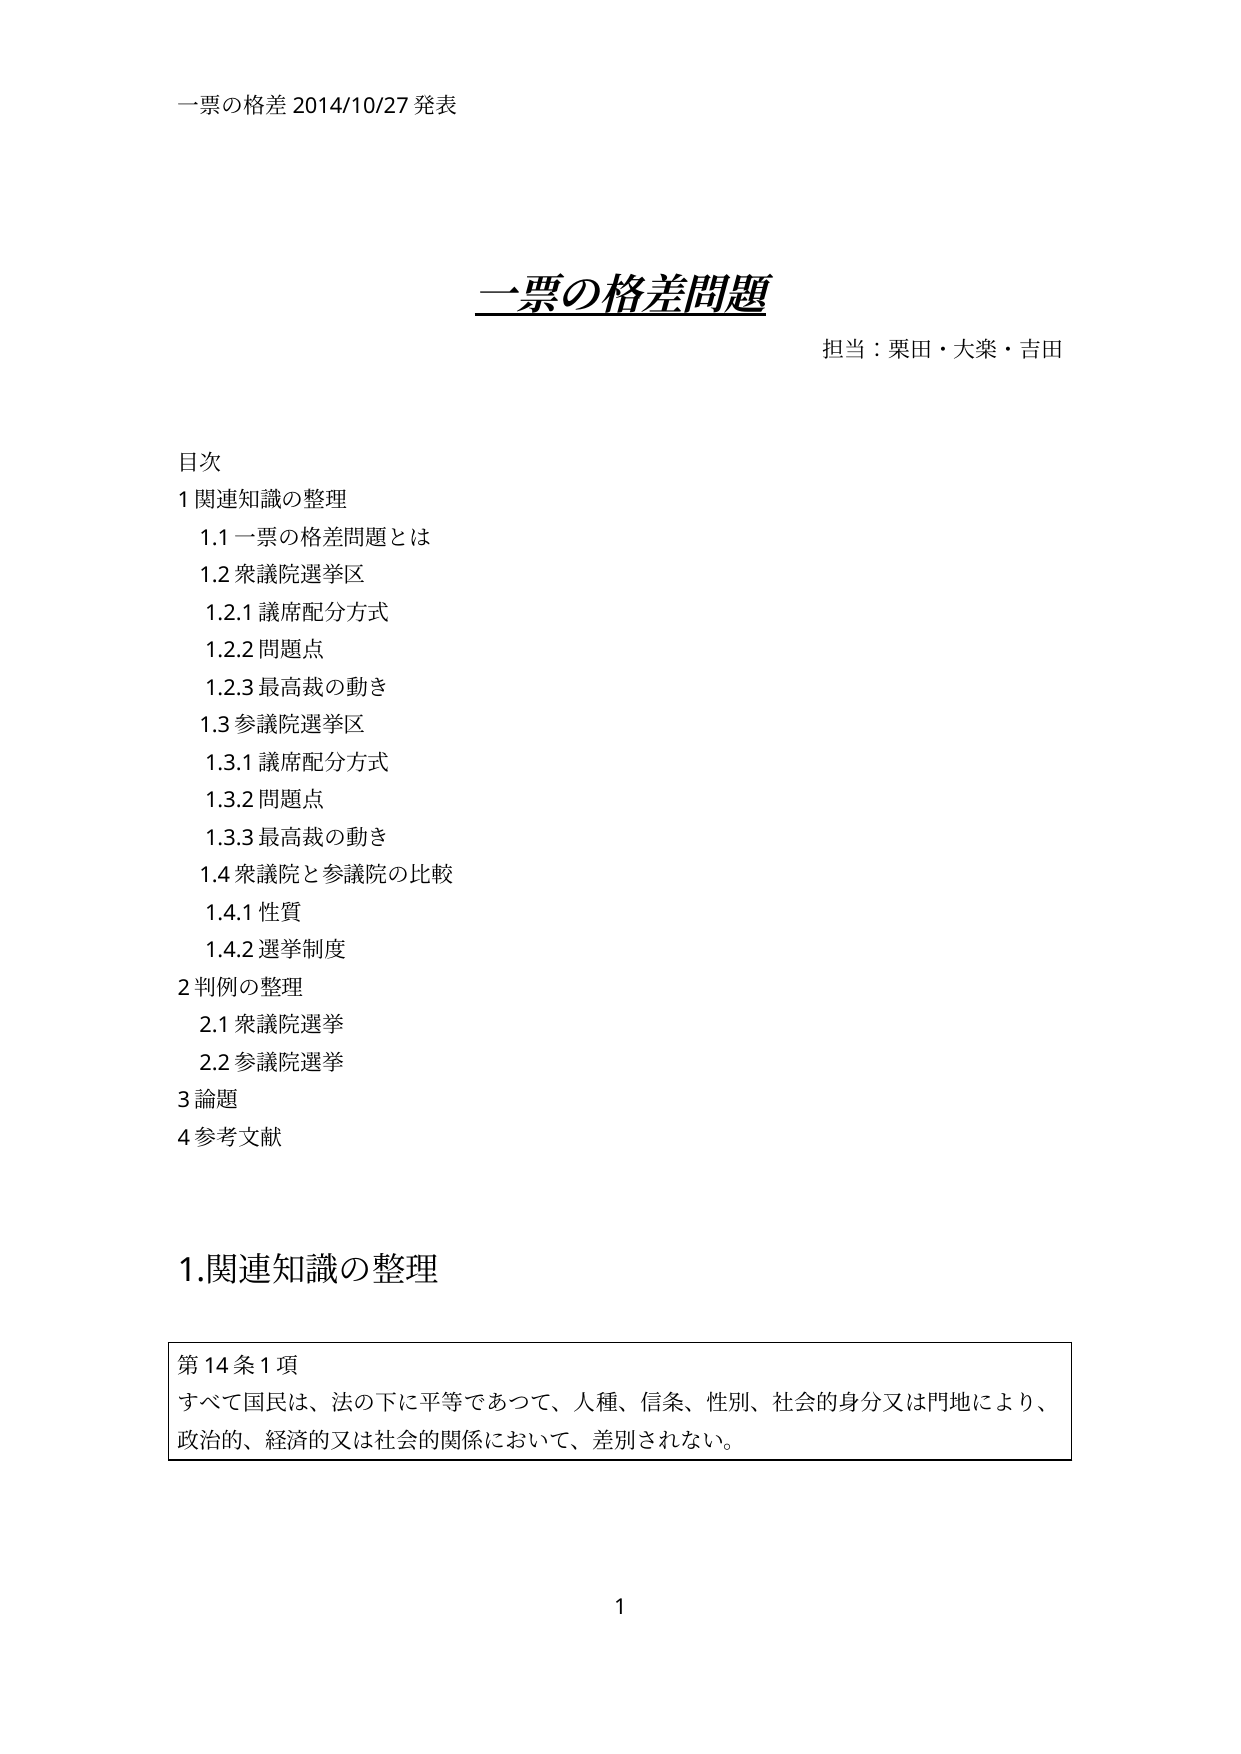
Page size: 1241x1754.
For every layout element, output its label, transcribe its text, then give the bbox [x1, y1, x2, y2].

text 1.関連知識の整理 [177, 1229, 1063, 1304]
text 第14条1項 [169, 1343, 1071, 1379]
text 3論題 [177, 1079, 1063, 1117]
text 1.3.1議席配分方式 [177, 742, 1063, 779]
text 2判例の整理 [177, 967, 1063, 1004]
text 1.4衆議院と参議院の比較 [177, 854, 1063, 892]
text 2.2参議院選挙 [177, 1042, 1063, 1079]
text 1.2.3最高裁の動き [177, 667, 1063, 704]
text 1.4.2選挙制度 [177, 929, 1063, 967]
text 1関連知識の整理 [177, 479, 1063, 517]
text 2.1衆議院選挙 [177, 1004, 1063, 1042]
text 目次 [177, 442, 1063, 479]
text 一票の格差問題 [177, 254, 1063, 329]
text 1.4.1性質 [177, 892, 1063, 929]
text 1.1一票の格差問題とは [177, 517, 1063, 554]
text 1.3参議院選挙区 [177, 704, 1063, 742]
text 1.2.2問題点 [177, 629, 1063, 667]
text すべて国民は、法の下に平等であつて、人種、信条、性別、社会的身分又は門地により、政治的、経済的又は社会的関係において、差別されない。 [169, 1379, 1071, 1459]
text 1.2.1議席配分方式 [177, 592, 1063, 629]
text 4参考文献 [177, 1117, 1063, 1154]
text 1.3.3最高裁の動き [177, 817, 1063, 854]
text 1.2衆議院選挙区 [177, 554, 1063, 592]
text 担当：栗田・大楽・吉田 [177, 329, 1063, 367]
text 1.3.2問題点 [177, 779, 1063, 817]
